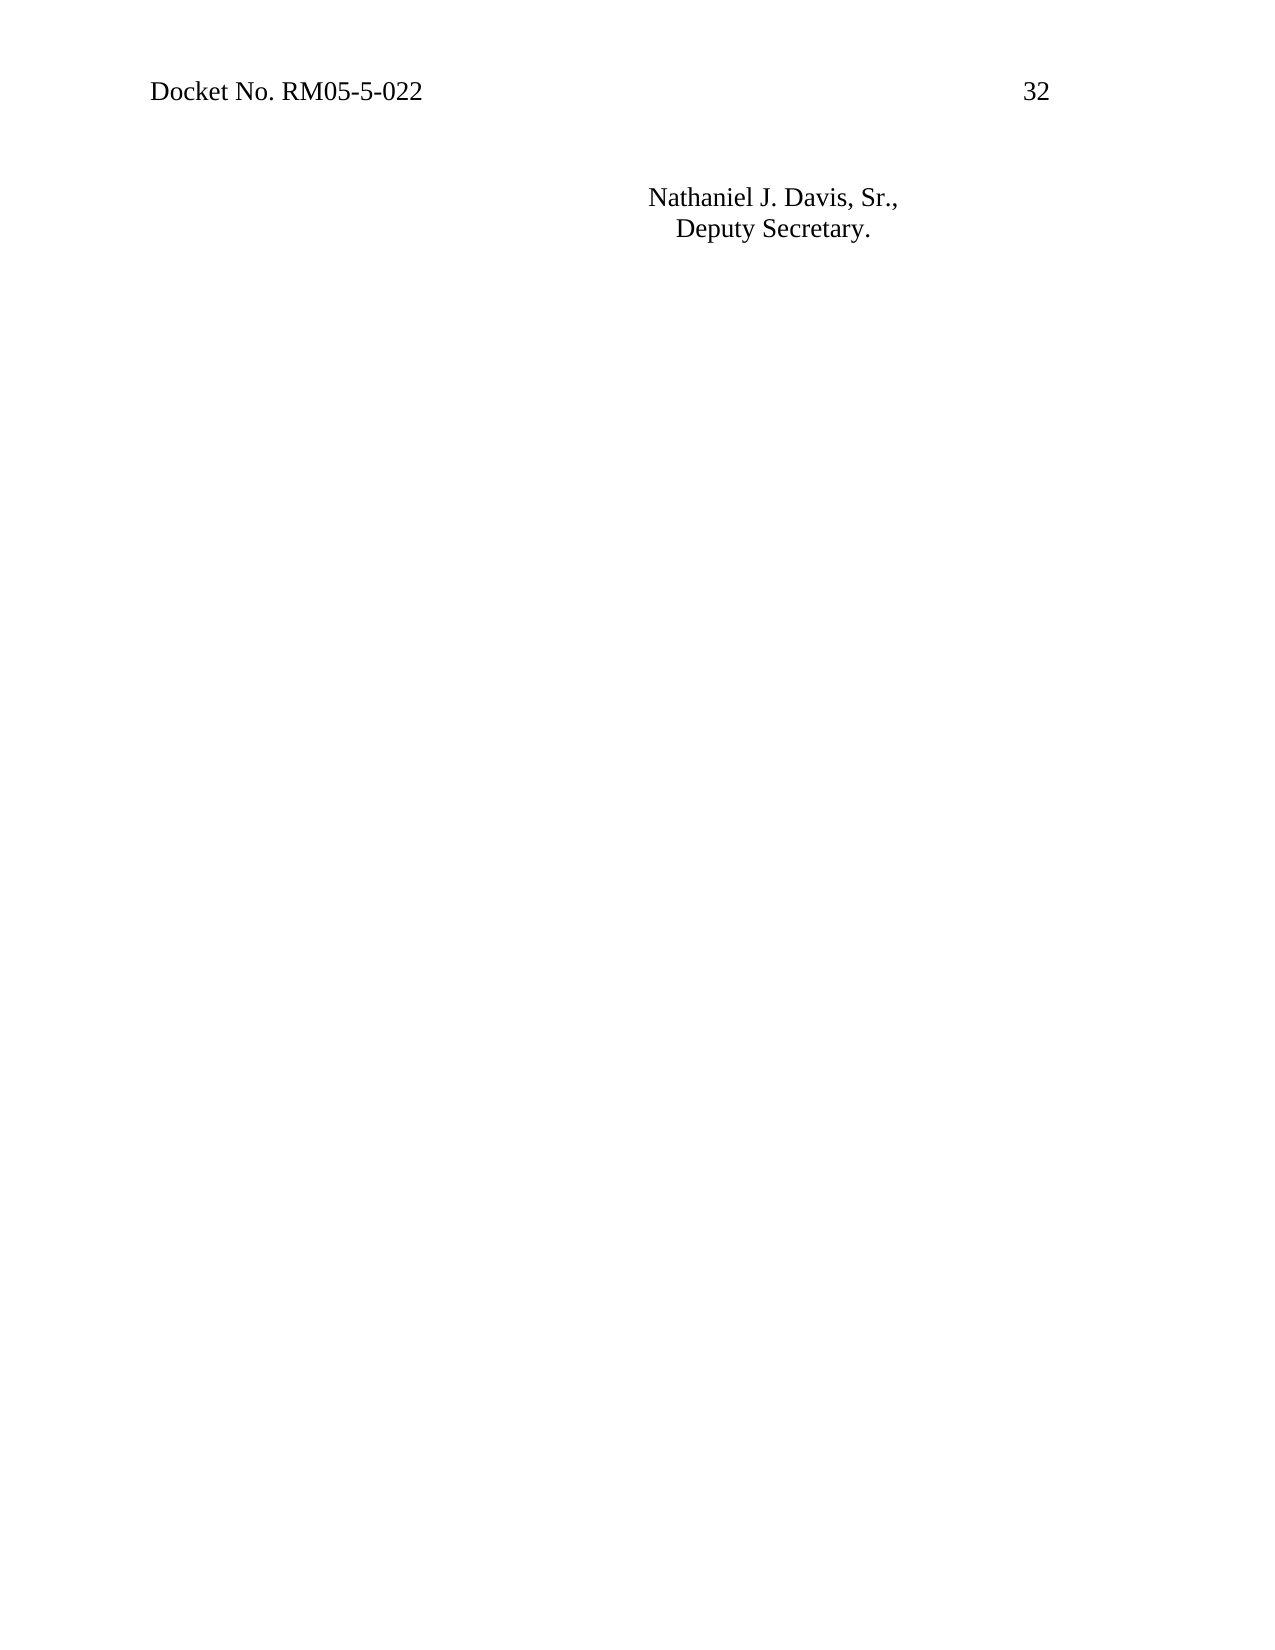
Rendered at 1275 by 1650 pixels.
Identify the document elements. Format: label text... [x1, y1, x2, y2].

text Deputy Secretary. [150, 212, 1125, 243]
text Nathaniel J. Davis, Sr., [150, 181, 1125, 212]
